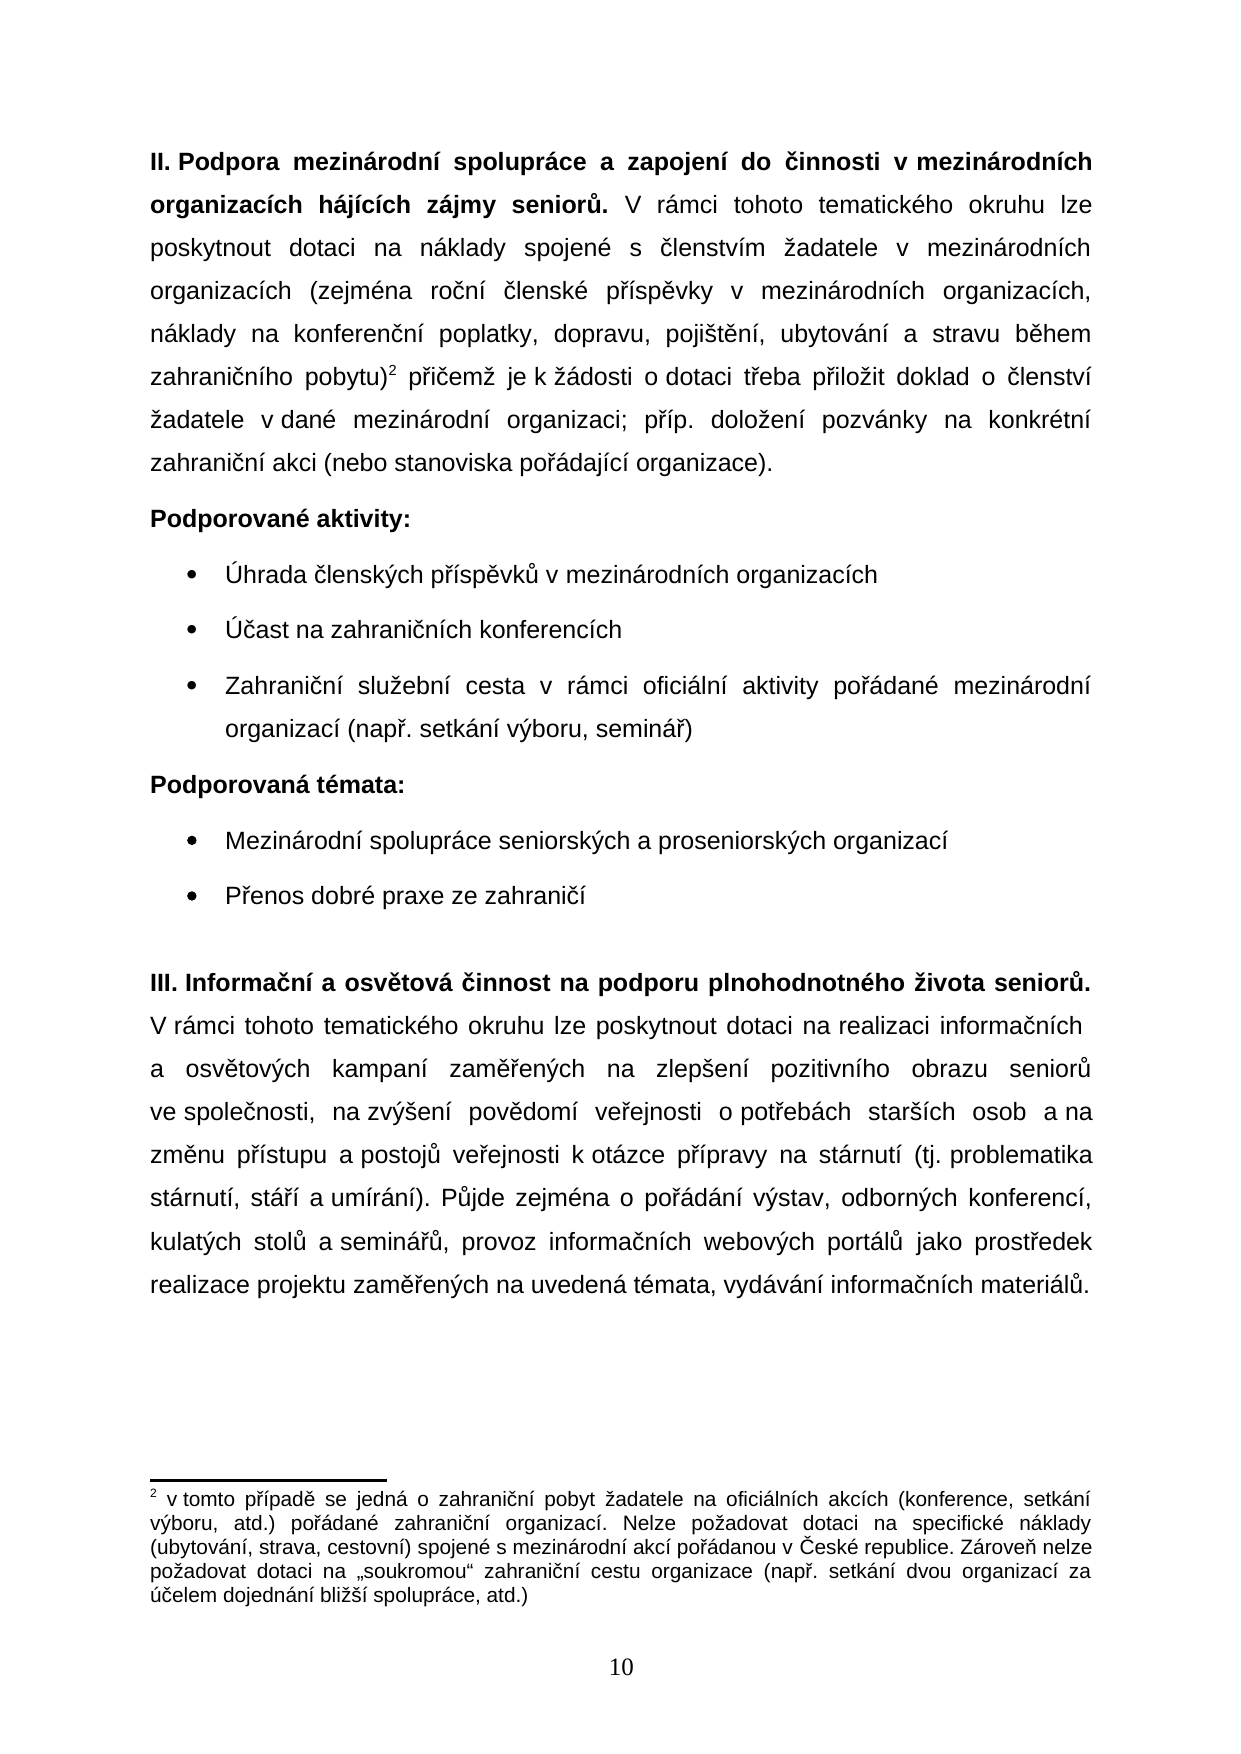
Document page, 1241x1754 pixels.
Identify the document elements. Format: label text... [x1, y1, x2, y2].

text III. Informační a osvětová činnost na podporu plnohodnotného života seniorů. V rámci tohoto tematického okruhu lze poskytnout dotaci na realizaci informačních a osvětových kampaní zaměřených na zlepšení pozitivního obrazu seniorů ve společnosti, na zvýšení povědomí veřejnosti o potřebách starších osob a na změnu přístupu a postojů veřejnosti k otázce přípravy na stárnutí (tj. problematika stárnutí, stáří a umírání). Půjde zejména o pořádání výstav, odborných konferencí, kulatých stolů a seminářů, provoz informačních webových portálů jako prostředek realizace projektu zaměřených na uvedená témata, vydávání informačních materiálů. [150, 968, 1093, 1298]
list Mezinárodní spolupráce seniorských a proseniorských organizací [187, 826, 1093, 854]
list Přenos dobré praxe ze zahraničí [187, 881, 1093, 910]
text Podporované aktivity: [150, 504, 1093, 533]
text Podporovaná témata: [150, 770, 1093, 799]
list Úhrada členských příspěvků v mezinárodních organizacích [187, 560, 1093, 588]
text II. Podpora mezinárodní spolupráce a zapojení do činnosti v mezinárodních organizacích hájících zájmy seniorů. V rámci tohoto tematického okruhu lze poskytnout dotaci na náklady spojené s členstvím žadatele v mezinárodních organizacích (zejména roční členské příspěvky v mezinárodních organizacích, náklady na konferenční poplatky, dopravu, pojištění, ubytování a stravu během zahraničního pobytu) přičemž je k žádosti o dotaci třeba přiložit doklad o členství žadatele v dané mezinárodní organizaci; příp. doložení pozvánky na konkrétní zahraniční akci (nebo stanoviska pořádající organizace). [150, 147, 1093, 477]
list Účast na zahraničních konferencích [187, 615, 1093, 644]
list Zahraniční služební cesta v rámci oficiální aktivity pořádané mezinárodní organizací (např. setkání výboru, seminář) [187, 671, 1093, 743]
